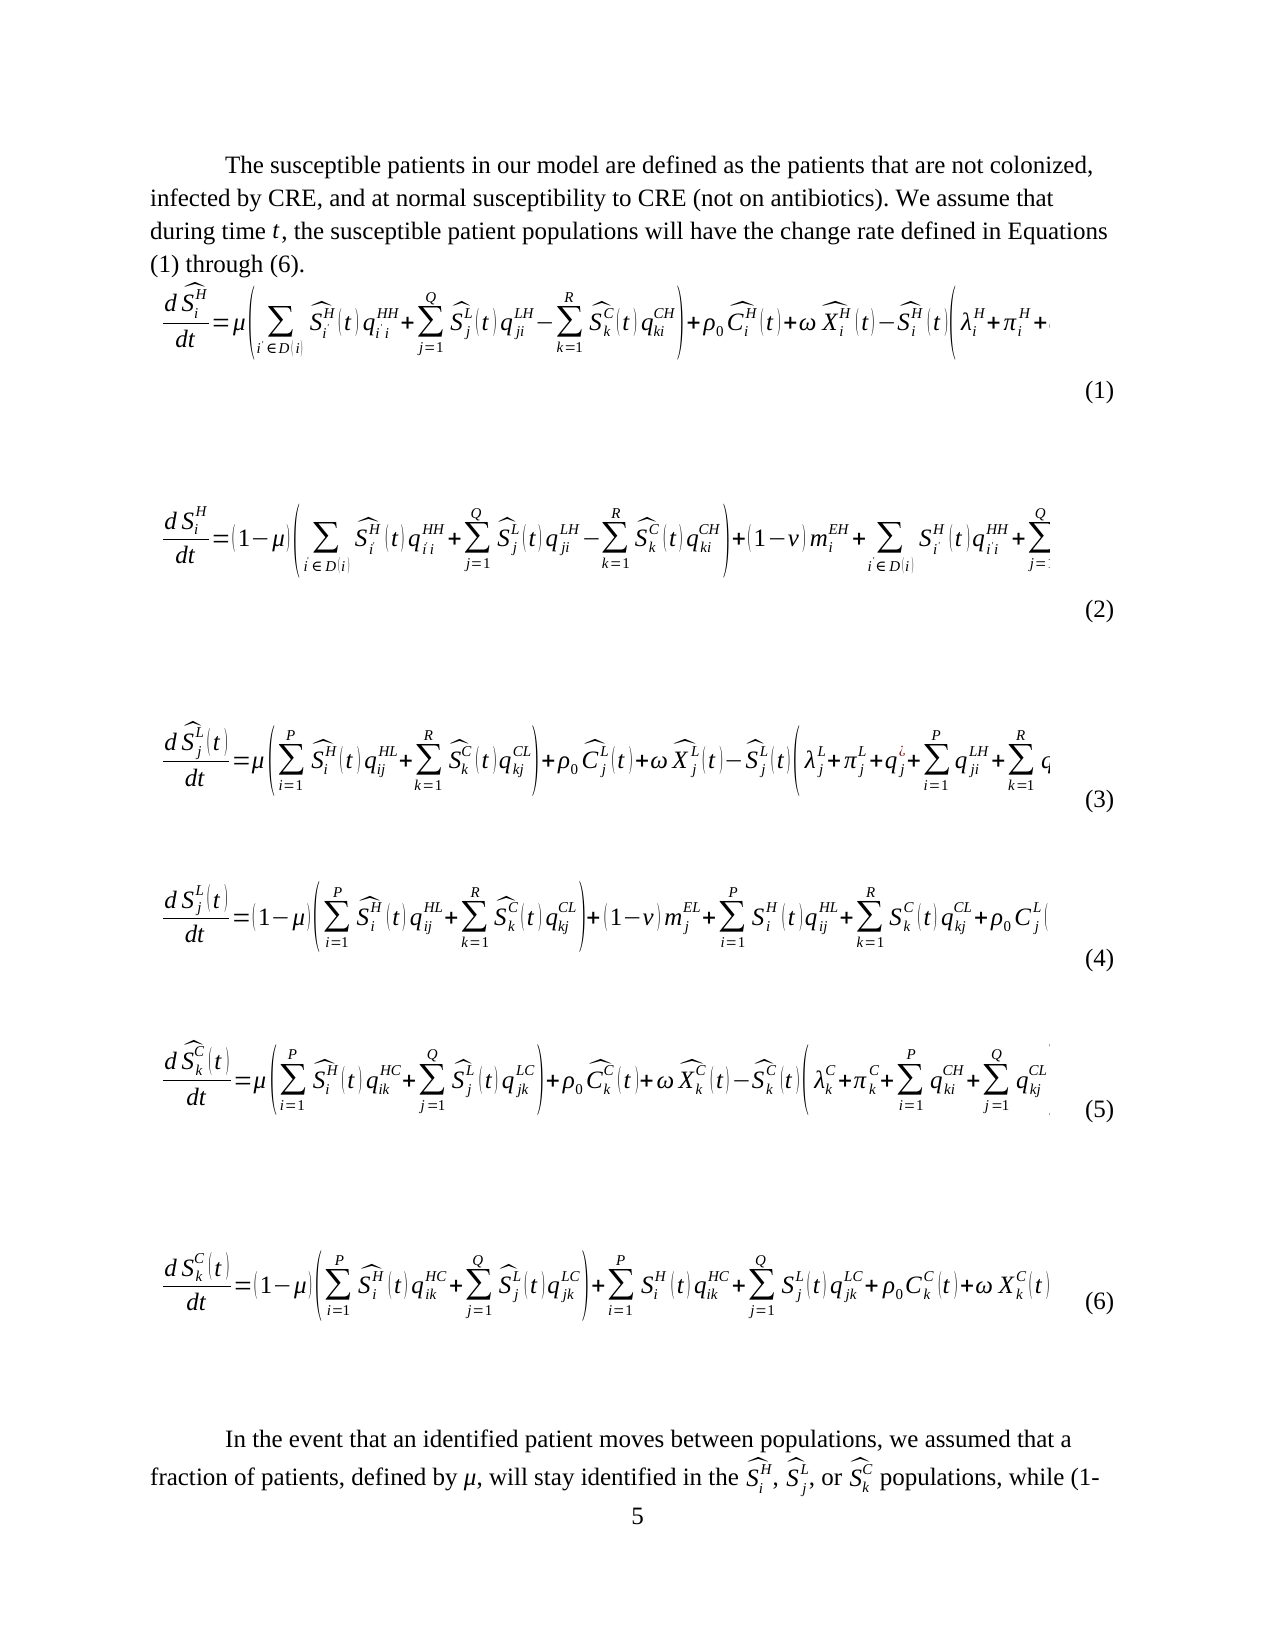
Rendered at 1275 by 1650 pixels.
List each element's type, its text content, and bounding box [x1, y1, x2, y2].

table_cell (2) [1050, 501, 1125, 720]
table_header [150, 282, 1050, 501]
table_cell [150, 720, 1050, 880]
table_cell (6) [1050, 1215, 1125, 1391]
table_cell (5) [1050, 1040, 1125, 1215]
table_cell (4) [1050, 880, 1125, 1039]
table_cell [150, 1040, 1050, 1215]
table_cell [150, 501, 1050, 720]
table_cell [150, 1215, 1050, 1391]
table_header (1) [1050, 282, 1125, 501]
table_cell (3) [1050, 720, 1125, 880]
text The susceptible patients in our model are defined as the patients that are not colonized, infected by CRE, and at normal susceptibility to CRE (not on antibiotics). We assume that during time , the susceptible patient populations will have the change rate defined in Equations (1) through (6). [150, 150, 1125, 278]
table_cell [150, 880, 1050, 1039]
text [150, 1424, 1125, 1496]
